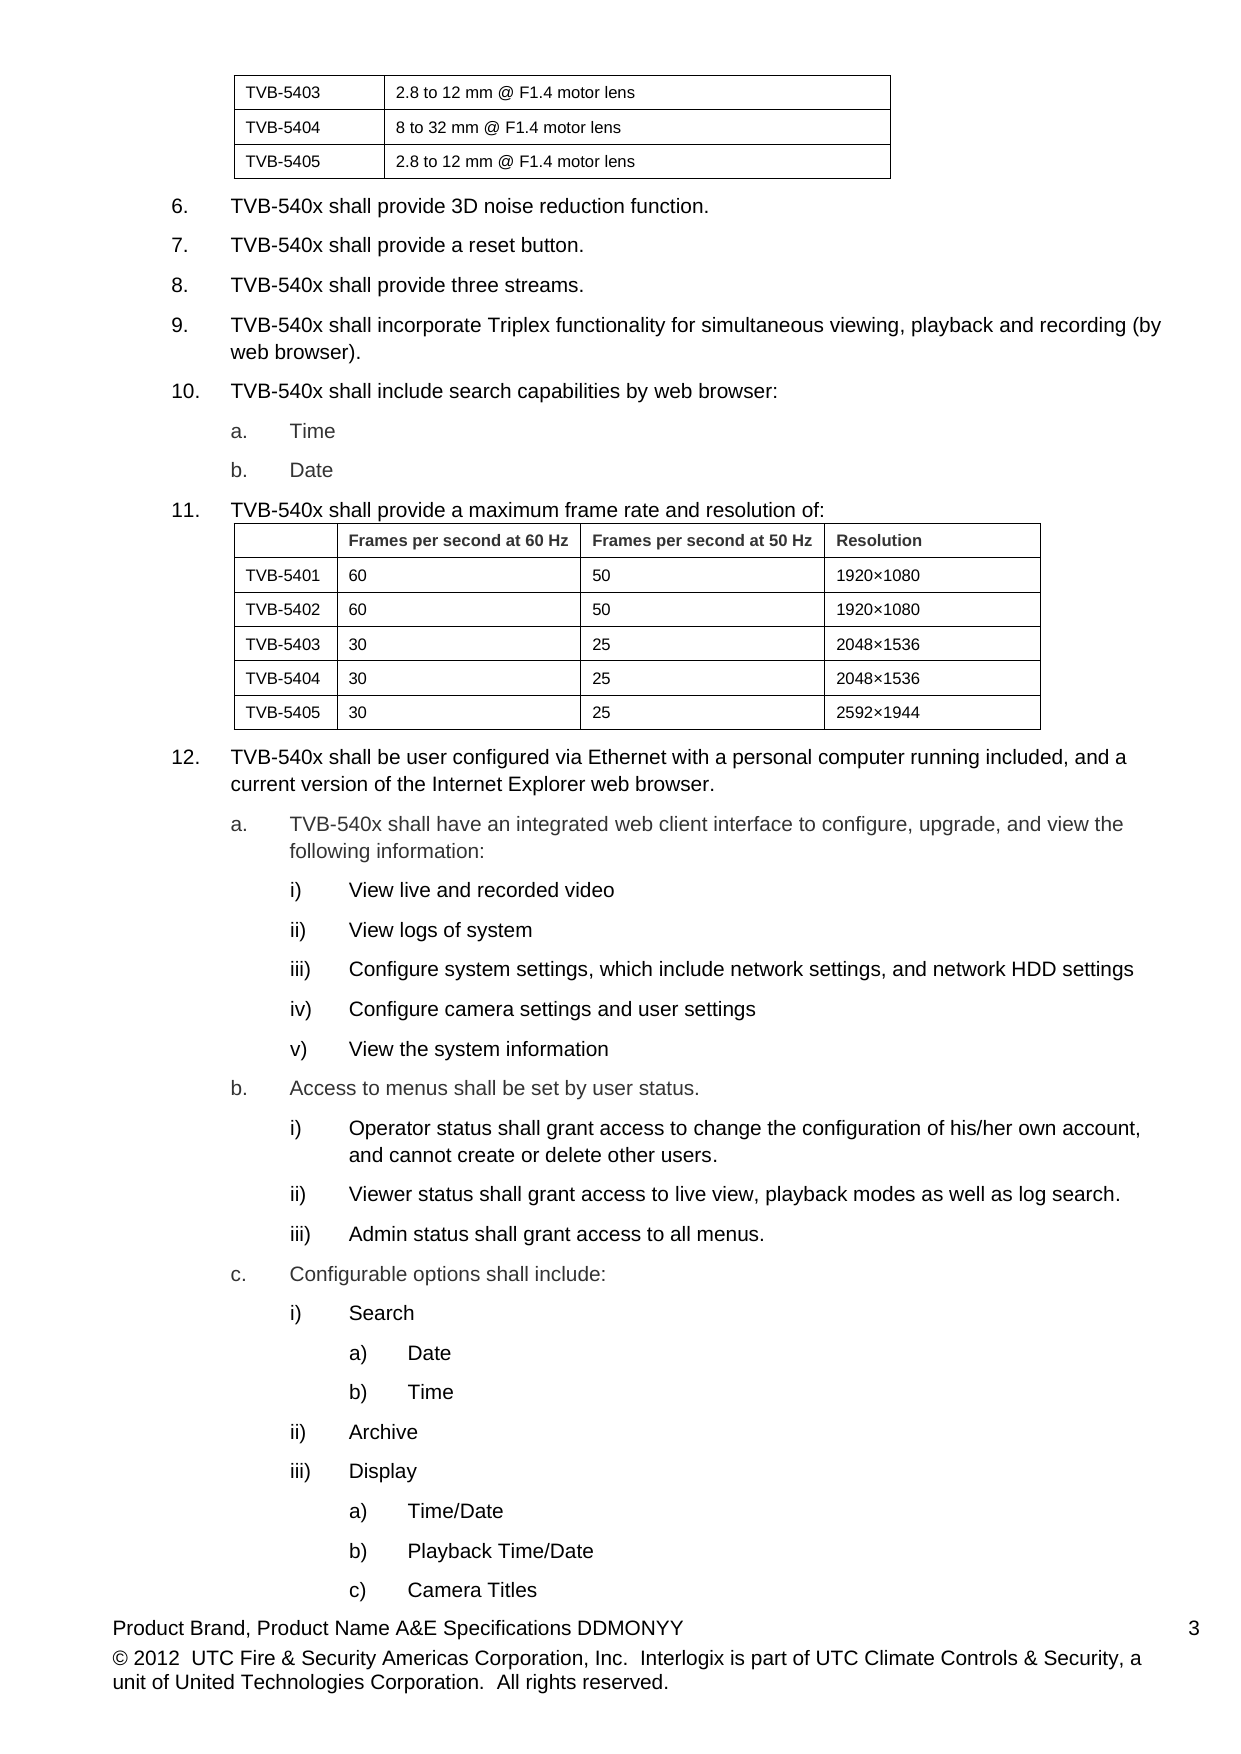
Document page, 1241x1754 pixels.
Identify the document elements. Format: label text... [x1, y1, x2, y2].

table_header [235, 524, 337, 557]
table_cell 2048×1536 [825, 627, 1040, 660]
table_cell 2592×1944 [825, 696, 1040, 729]
table_cell TVB-5401 [235, 558, 337, 592]
table_cell TVB-5403 [235, 627, 337, 660]
table_cell 1920×1080 [825, 593, 1040, 626]
subtitle Archive [290, 1418, 1165, 1445]
table_header Resolution [825, 524, 1040, 557]
subtitle Time [349, 1378, 1165, 1405]
table_cell TVB-5405 [235, 696, 337, 729]
table_cell TVB-5405 [235, 145, 384, 178]
subtitle Access to menus shall be set by user status. [230, 1074, 1165, 1101]
table_cell 2.8 to 12 mm @ F1.4 motor lens [385, 76, 890, 109]
subtitle TVB-540x shall have an integrated web client interface to configure, upgrade, and view the following information: [230, 809, 1165, 863]
table_header Frames per second at 60 Hz [338, 524, 580, 557]
subtitle TVB-540x shall provide three streams. [171, 271, 1165, 298]
subtitle TVB-540x shall provide a maximum frame rate and resolution of: [171, 496, 1165, 523]
subtitle Search [290, 1299, 1165, 1326]
subtitle TVB-540x shall include search capabilities by web browser: [171, 377, 1165, 404]
table_cell 30 [338, 696, 580, 729]
table_cell 25 [581, 627, 824, 660]
table_header Frames per second at 50 Hz [581, 524, 824, 557]
subtitle TVB-540x shall provide a reset button. [171, 231, 1165, 258]
subtitle TVB-540x shall provide 3D noise reduction function. [171, 192, 1165, 219]
table_cell TVB-5403 [235, 76, 384, 109]
table_cell TVB-5404 [235, 110, 384, 144]
table_cell 50 [581, 593, 824, 626]
table_cell 60 [338, 593, 580, 626]
subtitle Configure system settings, which include network settings, and network HDD settings [290, 955, 1165, 982]
table_cell 25 [581, 696, 824, 729]
table_cell 60 [338, 558, 580, 592]
subtitle Date [230, 456, 1165, 483]
table_cell 30 [338, 627, 580, 660]
table_cell 50 [581, 558, 824, 592]
subtitle TVB-540x shall be user configured via Ethernet with a personal computer running included, and a current version of the Internet Explorer web browser. [171, 743, 1165, 797]
subtitle View logs of system [290, 916, 1165, 943]
subtitle Time/Date [349, 1497, 1165, 1524]
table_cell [385, 110, 890, 144]
subtitle Viewer status shall grant access to live view, playback modes as well as log search. [290, 1180, 1165, 1207]
subtitle Playback Time/Date [349, 1536, 1165, 1563]
subtitle Configure camera settings and user settings [290, 995, 1165, 1022]
subtitle Display [290, 1457, 1165, 1484]
subtitle Time [230, 417, 1165, 444]
subtitle TVB-540x shall incorporate Triplex functionality for simultaneous viewing, playback and recording (by web browser). [171, 310, 1165, 364]
table_cell 1920×1080 [825, 558, 1040, 592]
subtitle View the system information [290, 1034, 1165, 1061]
subtitle Configurable options shall include: [230, 1259, 1165, 1286]
subtitle Date [349, 1338, 1165, 1366]
table_cell TVB-5402 [235, 593, 337, 626]
subtitle Operator status shall grant access to change the configuration of his/her own account, and cannot create or delete other users. [290, 1113, 1165, 1168]
table_cell 2.8 to 12 mm @ F1.4 motor lens [385, 145, 890, 178]
table_cell TVB-5404 [235, 661, 337, 695]
subtitle View live and recorded video [290, 876, 1165, 903]
table_cell 30 [338, 661, 580, 695]
subtitle Admin status shall grant access to all menus. [290, 1220, 1165, 1247]
table_cell 25 [581, 661, 824, 695]
table_cell 2048×1536 [825, 661, 1040, 695]
subtitle Camera Titles [349, 1576, 1165, 1603]
